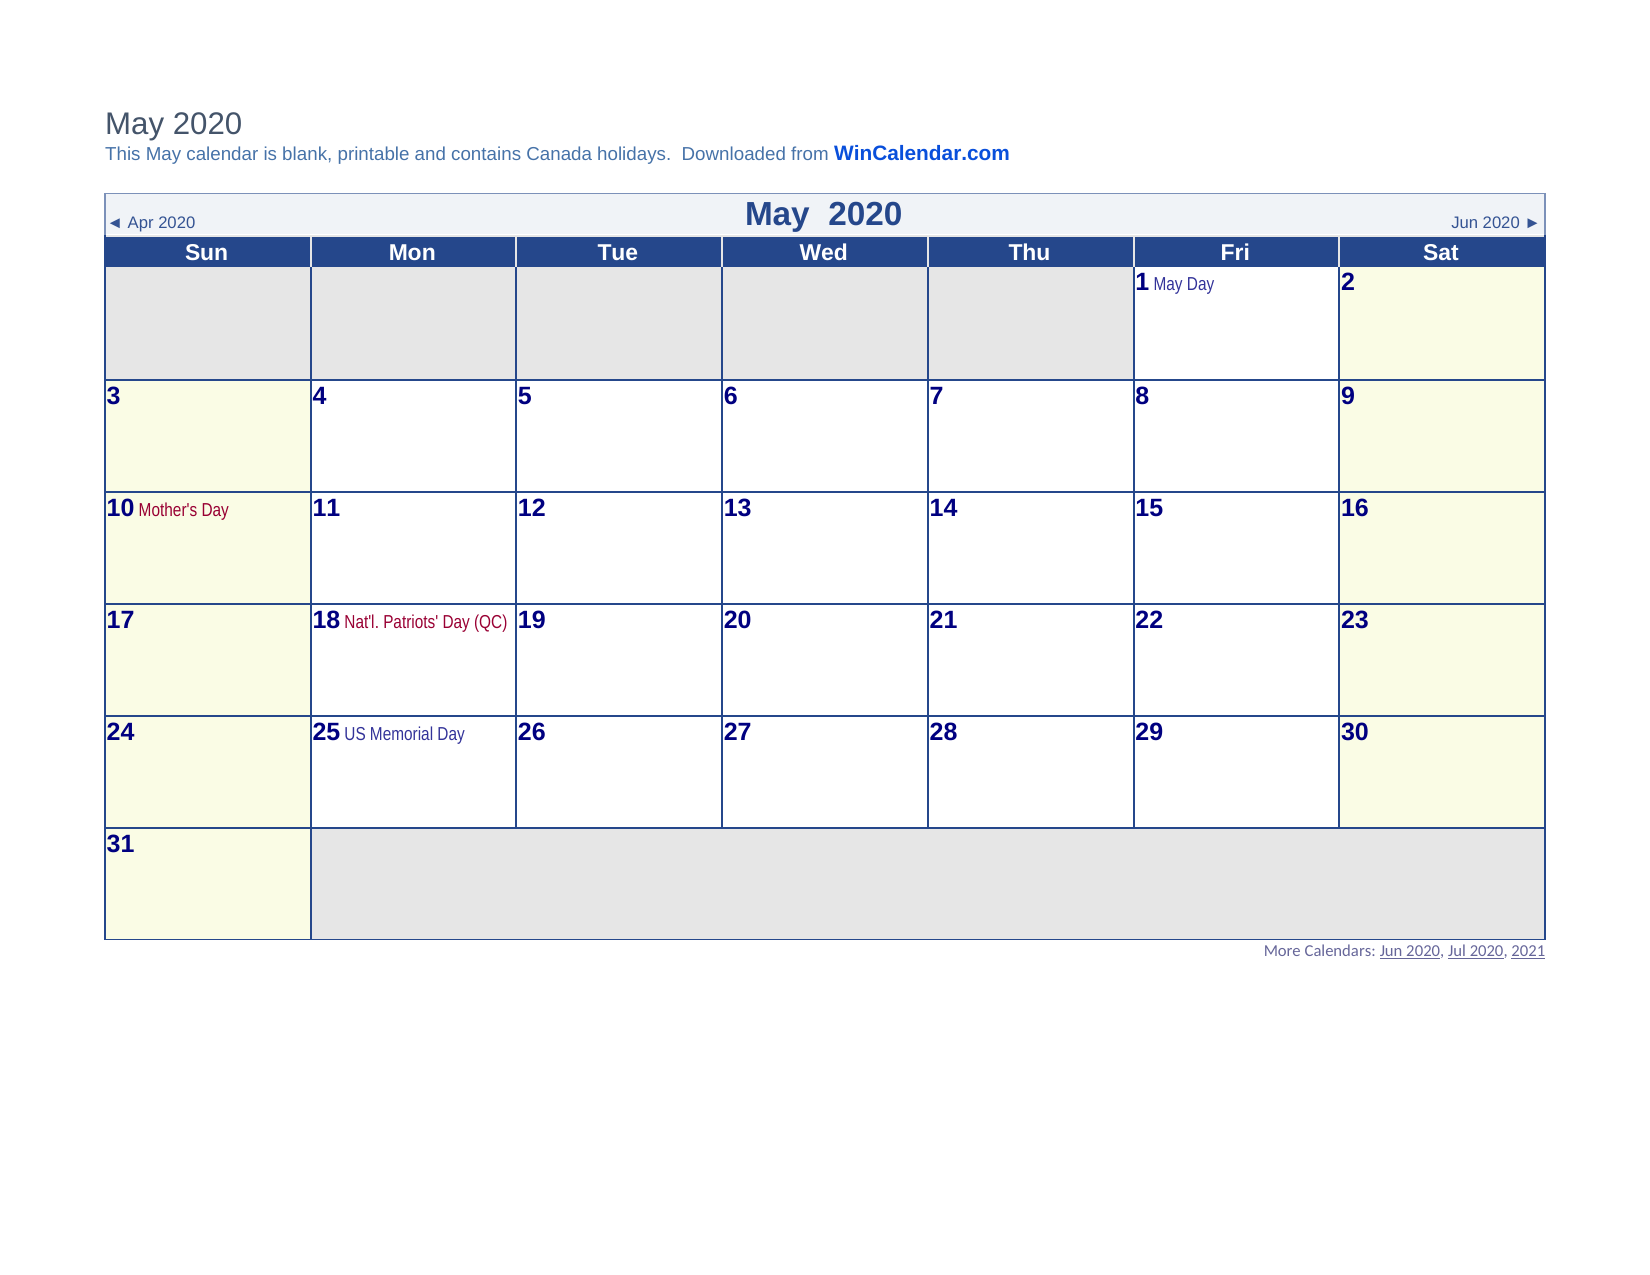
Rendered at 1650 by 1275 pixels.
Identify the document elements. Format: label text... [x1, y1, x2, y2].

table_cell [517, 267, 721, 379]
table_cell Fri [1135, 237, 1338, 267]
table_cell 21 [929, 605, 1133, 715]
table_cell 10 Mother's Day [106, 493, 310, 603]
text May 2020 This May calendar is blank, printable and contains Canada holidays. Downloaded from WinCalendar.com [105, 105, 1545, 193]
table_cell 19 [517, 605, 721, 715]
table_cell [312, 267, 515, 379]
table_cell [723, 267, 927, 379]
table_cell 5 [517, 381, 721, 491]
table_cell 7 [929, 381, 1133, 491]
table_cell Sun [106, 237, 310, 267]
table_cell [106, 267, 310, 379]
table_cell 6 [723, 381, 927, 491]
table_cell 13 [723, 493, 927, 603]
table_cell 28 [929, 717, 1133, 827]
table_cell 4 [312, 381, 515, 491]
table_cell Thu [929, 237, 1133, 267]
table_cell 26 [517, 717, 721, 827]
table_cell 18 Nat'l. Patriots' Day (QC) [312, 605, 515, 715]
table_cell 15 [1135, 493, 1338, 603]
table_cell 24 [106, 717, 310, 827]
table_cell 8 [1135, 381, 1338, 491]
table_cell 1 May Day [1135, 267, 1338, 379]
table_cell 9 [1340, 381, 1544, 491]
table_cell [312, 829, 1544, 939]
table_cell 2 [1340, 267, 1544, 379]
table_cell Mon [312, 237, 515, 267]
table_cell 20 [723, 605, 927, 715]
table_header May 2020 [311, 194, 1339, 234]
table_cell 23 [1340, 605, 1544, 715]
table_cell [929, 267, 1133, 379]
table_cell Sat [1340, 237, 1544, 267]
table_cell Wed [723, 237, 927, 267]
table_header ◄ Apr 2020 [106, 194, 311, 234]
text More Calendars: Jun 2020, Jul 2020, 2021 [105, 940, 1545, 960]
table_cell 11 [312, 493, 515, 603]
table_cell 29 [1135, 717, 1338, 827]
table_cell 14 [929, 493, 1133, 603]
table_cell 12 [517, 493, 721, 603]
table_cell Tue [517, 237, 721, 267]
table_cell 30 [1340, 717, 1544, 827]
table_cell 3 [106, 381, 310, 491]
table_cell 22 [1135, 605, 1338, 715]
table_header Jun 2020 ► [1339, 194, 1544, 234]
table_cell 16 [1340, 493, 1544, 603]
table_cell 17 [106, 605, 310, 715]
table_cell 31 [106, 829, 310, 939]
table_cell 25 US Memorial Day [312, 717, 515, 827]
table_cell 27 [723, 717, 927, 827]
